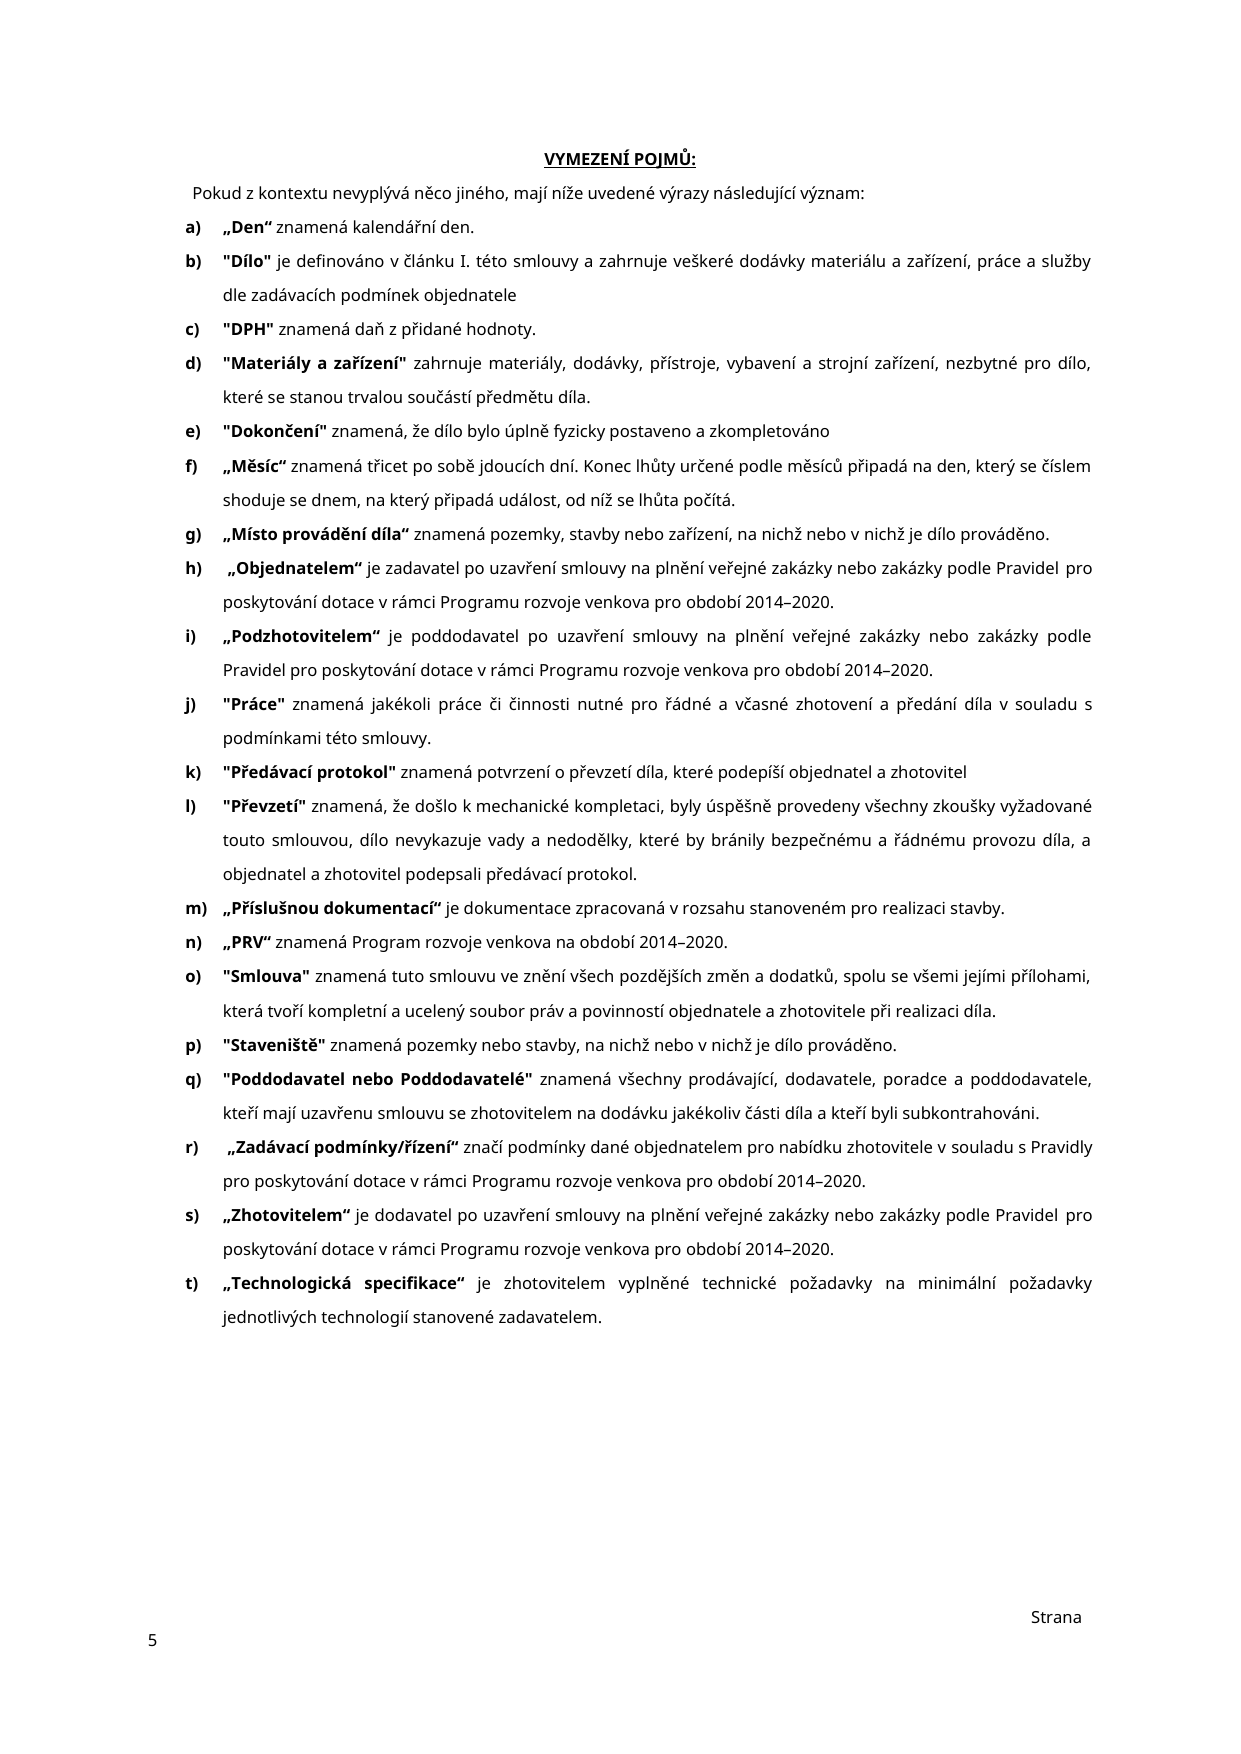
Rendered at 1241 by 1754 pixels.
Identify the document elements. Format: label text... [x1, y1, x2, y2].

list „Místo provádění díla“ znamená pozemky, stavby nebo zařízení, na nichž nebo v nichž je dílo prováděno. [185, 522, 1093, 545]
list "Dílo" je definováno v článku I. této smlouvy a zahrnuje veškeré dodávky materiálu a zařízení, práce a služby dle zadávacích podmínek objednatele [185, 250, 1093, 307]
list „Zadávací podmínky/řízení“ značí podmínky dané objednatelem pro nabídku zhotovitele v souladu s Pravidly pro poskytování dotace v rámci Programu rozvoje venkova pro období 2014–2020. [185, 1135, 1093, 1192]
list „Zhotovitelem“ je dodavatel po uzavření smlouvy na plnění veřejné zakázky nebo zakázky podle Pravidel pro poskytování dotace v rámci Programu rozvoje venkova pro období 2014–2020. [185, 1203, 1093, 1260]
list "Staveniště" znamená pozemky nebo stavby, na nichž nebo v nichž je dílo prováděno. [185, 1033, 1093, 1056]
list "DPH" znamená daň z přidané hodnoty. [185, 318, 1093, 341]
list "Práce" znamená jakékoli práce či činnosti nutné pro řádné a včasné zhotovení a předání díla v souladu s podmínkami této smlouvy. [185, 693, 1093, 749]
list "Dokončení" znamená, že dílo bylo úplně fyzicky postaveno a zkompletováno [185, 420, 1093, 443]
list "Předávací protokol" znamená potvrzení o převzetí díla, které podepíší objednatel a zhotovitel [185, 761, 1093, 783]
text Pokud z kontextu nevyplývá něco jiného, mají níže uvedené výrazy následující význam: [192, 182, 1093, 204]
list „Den“ znamená kalendářní den. [185, 216, 1093, 238]
list "Smlouva" znamená tuto smlouvu ve znění všech pozdějších změn a dodatků, spolu se všemi jejími přílohami, která tvoří kompletní a ucelený soubor práv a povinností objednatele a zhotovitele při realizaci díla. [185, 965, 1093, 1022]
list „Podzhotovitelem“ je poddodavatel po uzavření smlouvy na plnění veřejné zakázky nebo zakázky podle Pravidel pro poskytování dotace v rámci Programu rozvoje venkova pro období 2014–2020. [185, 624, 1093, 681]
list „PRV“ znamená Program rozvoje venkova na období 2014–2020. [185, 931, 1093, 954]
title VYMEZENÍ POJMŮ: [148, 148, 1093, 170]
list „Technologická specifikace“ je zhotovitelem vyplněné technické požadavky na minimální požadavky jednotlivých technologií stanovené zadavatelem. [185, 1272, 1093, 1328]
list "Poddodavatel nebo Poddodavatelé" znamená všechny prodávající, dodavatele, poradce a poddodavatele, kteří mají uzavřenu smlouvu se zhotovitelem na dodávku jakékoliv části díla a kteří byli subkontrahováni. [185, 1067, 1093, 1124]
list „Příslušnou dokumentací“ je dokumentace zpracovaná v rozsahu stanoveném pro realizaci stavby. [185, 897, 1093, 920]
list "Převzetí" znamená, že došlo k mechanické kompletaci, byly úspěšně provedeny všechny zkoušky vyžadované touto smlouvou, dílo nevykazuje vady a nedodělky, které by bránily bezpečnému a řádnému provozu díla, a objednatel a zhotovitel podepsali předávací protokol. [185, 795, 1093, 886]
list "Materiály a zařízení" zahrnuje materiály, dodávky, přístroje, vybavení a strojní zařízení, nezbytné pro dílo, které se stanou trvalou součástí předmětu díla. [185, 352, 1093, 409]
list „Měsíc“ znamená třicet po sobě jdoucích dní. Konec lhůty určené podle měsíců připadá na den, který se číslem shoduje se dnem, na který připadá událost, od níž se lhůta počítá. [185, 454, 1093, 511]
list „Objednatelem“ je zadavatel po uzavření smlouvy na plnění veřejné zakázky nebo zakázky podle Pravidel pro poskytování dotace v rámci Programu rozvoje venkova pro období 2014–2020. [185, 556, 1093, 613]
